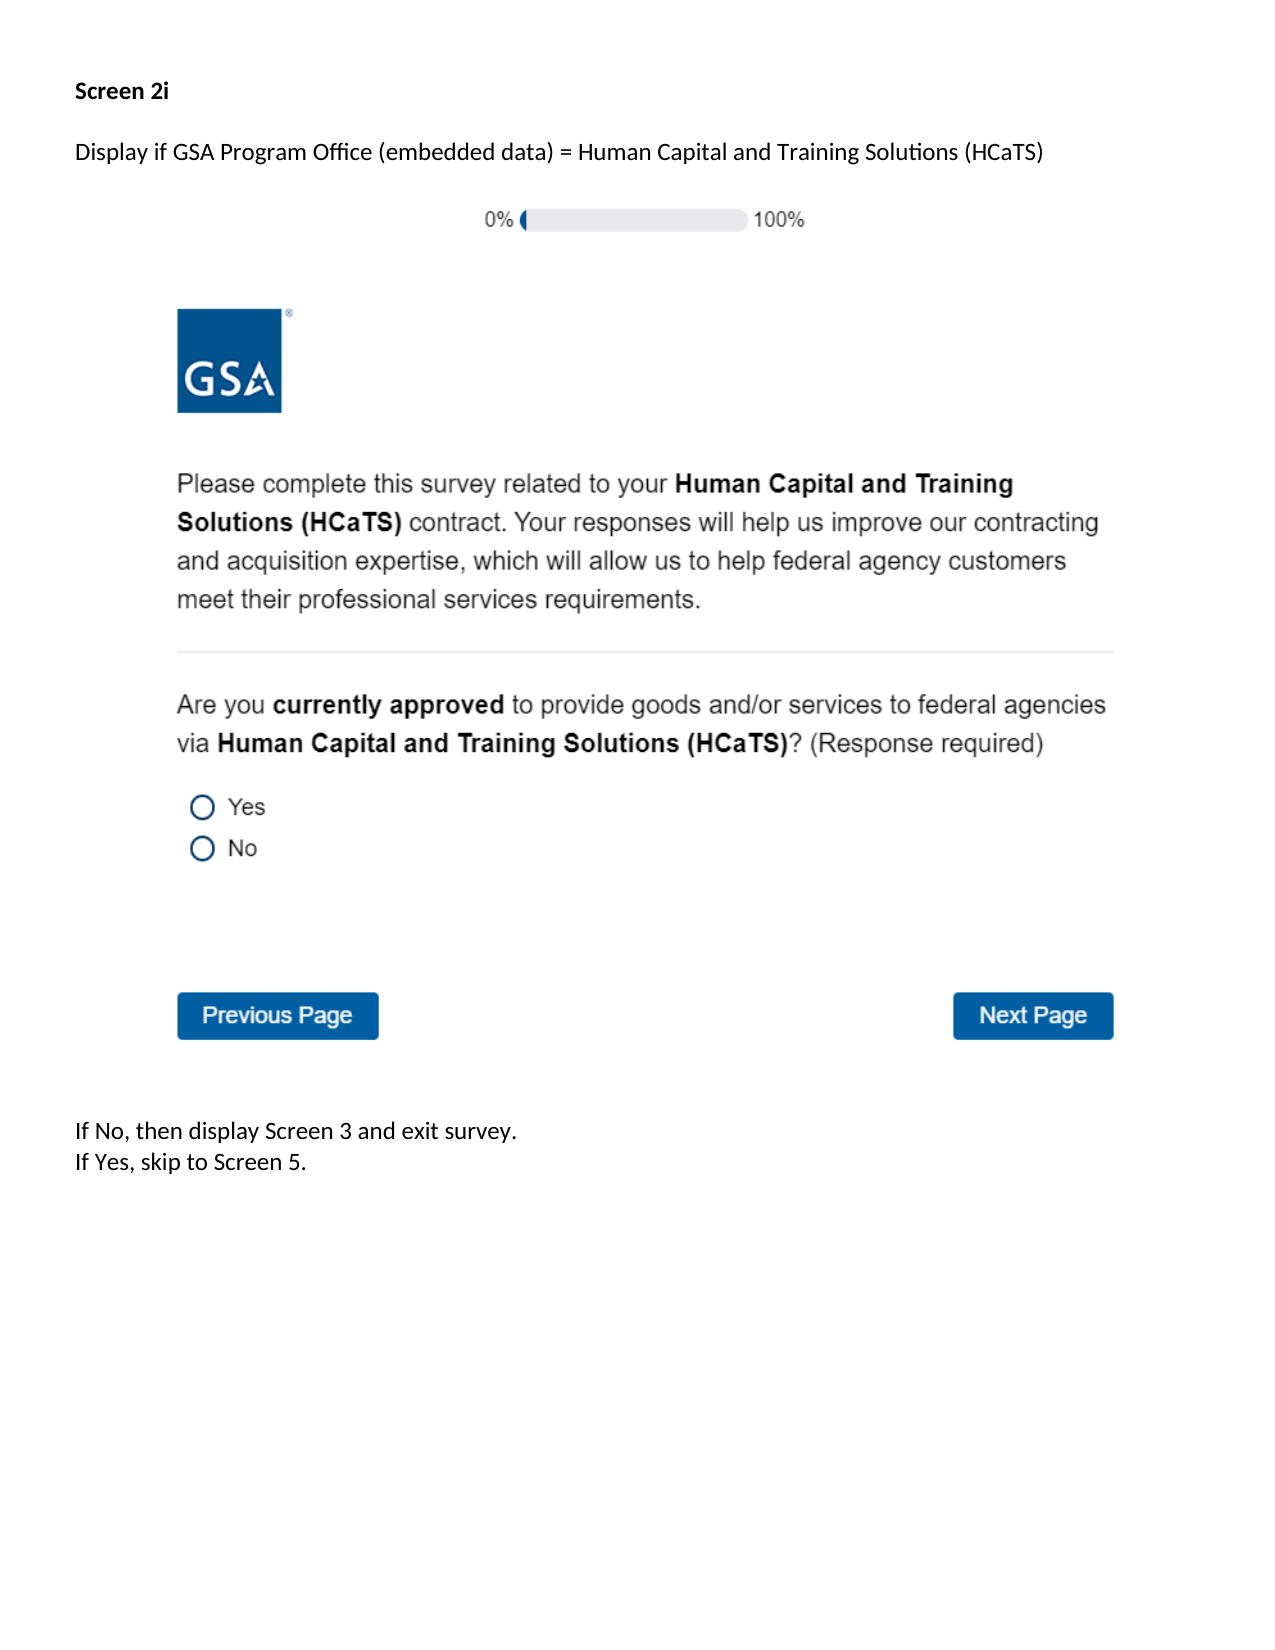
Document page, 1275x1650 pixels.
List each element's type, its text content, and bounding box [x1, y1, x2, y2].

text Display if GSA Program Office (embedded data) = Human Capital and Training Solutions (HCaTS) [75, 136, 1200, 167]
picture [75, 197, 1200, 1085]
text If Yes, skip to Screen 5. [75, 1146, 1200, 1176]
text If No, then display Screen 3 and exit survey. [75, 1115, 1200, 1146]
text Screen 2i [75, 75, 1200, 106]
